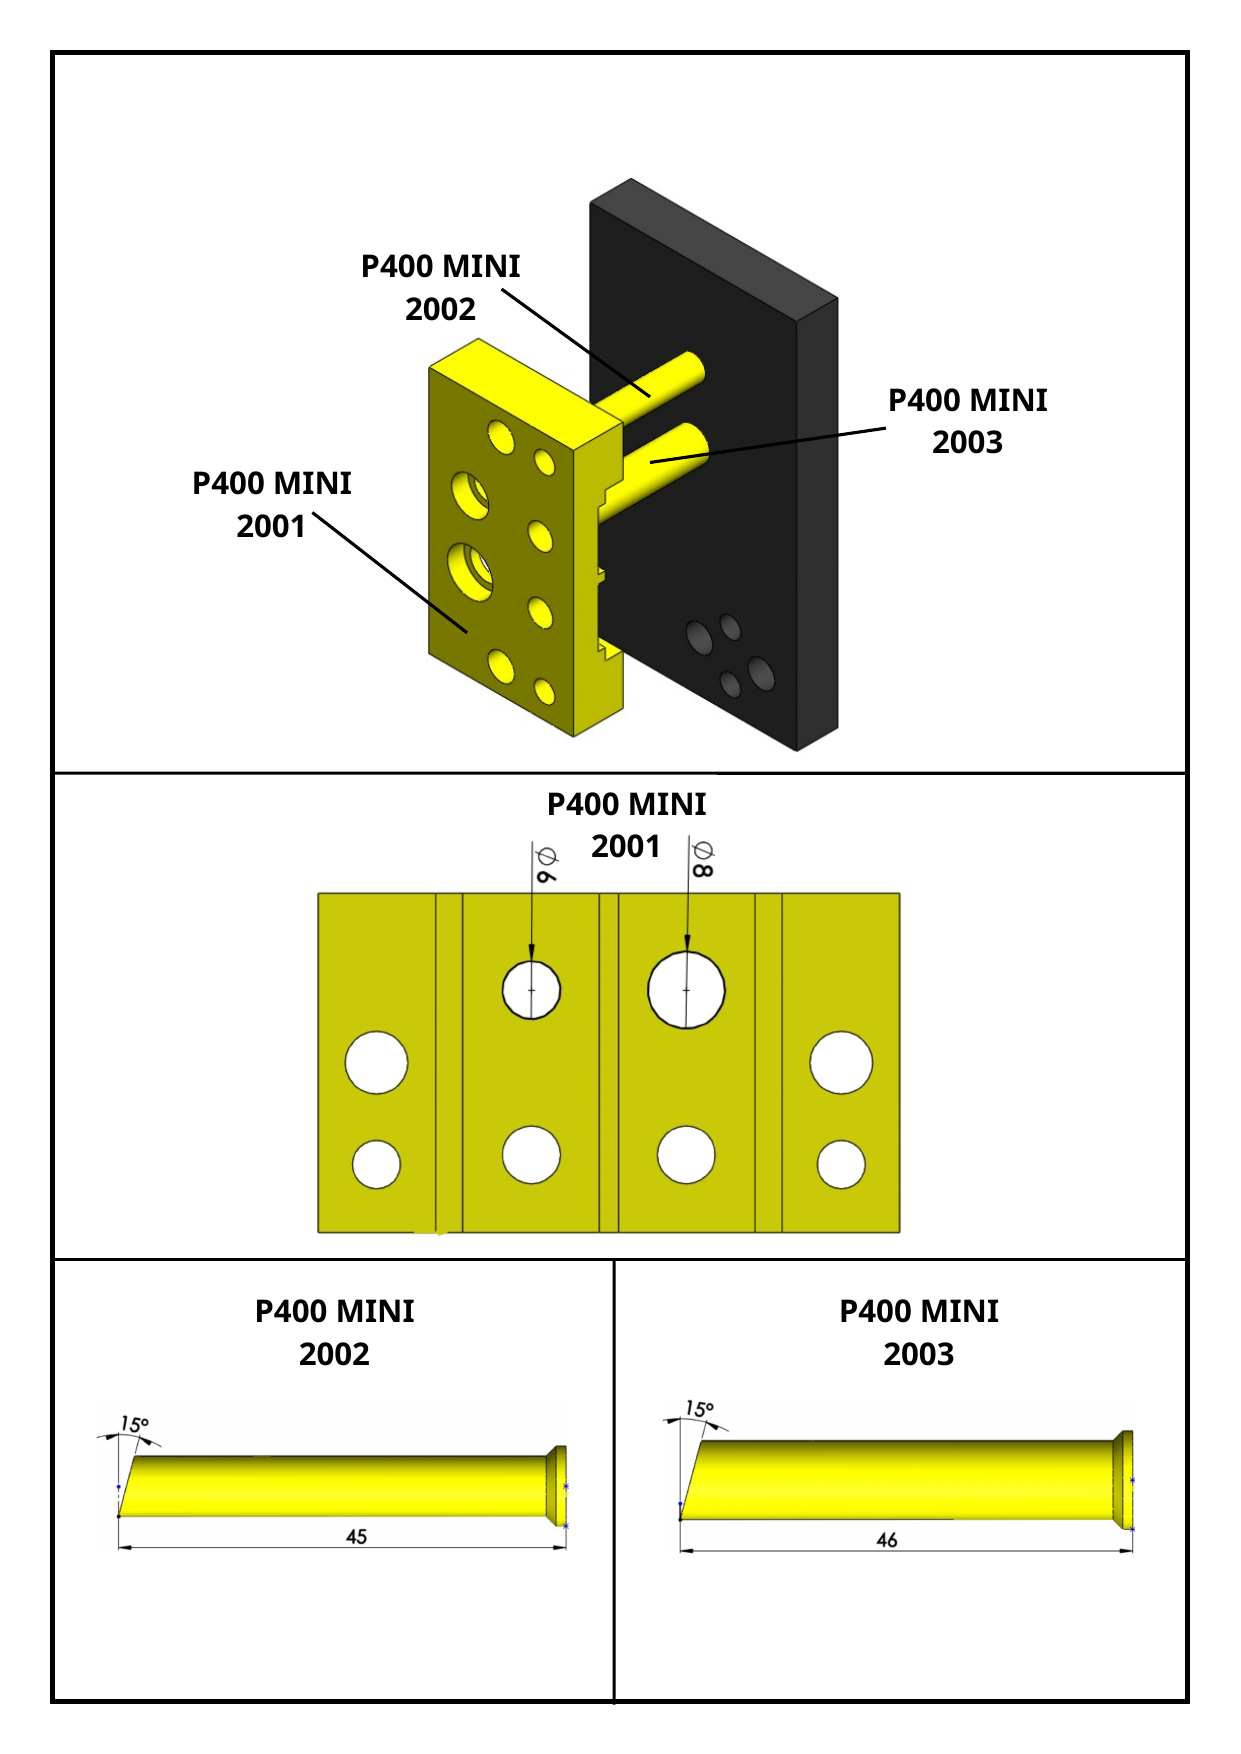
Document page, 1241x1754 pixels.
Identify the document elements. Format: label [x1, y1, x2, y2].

picture [425, 174, 842, 766]
picture [663, 1399, 1134, 1554]
picture [632, 838, 638, 853]
picture [313, 835, 903, 1237]
picture [97, 1403, 569, 1553]
picture [428, 301, 434, 316]
picture [614, 838, 620, 853]
